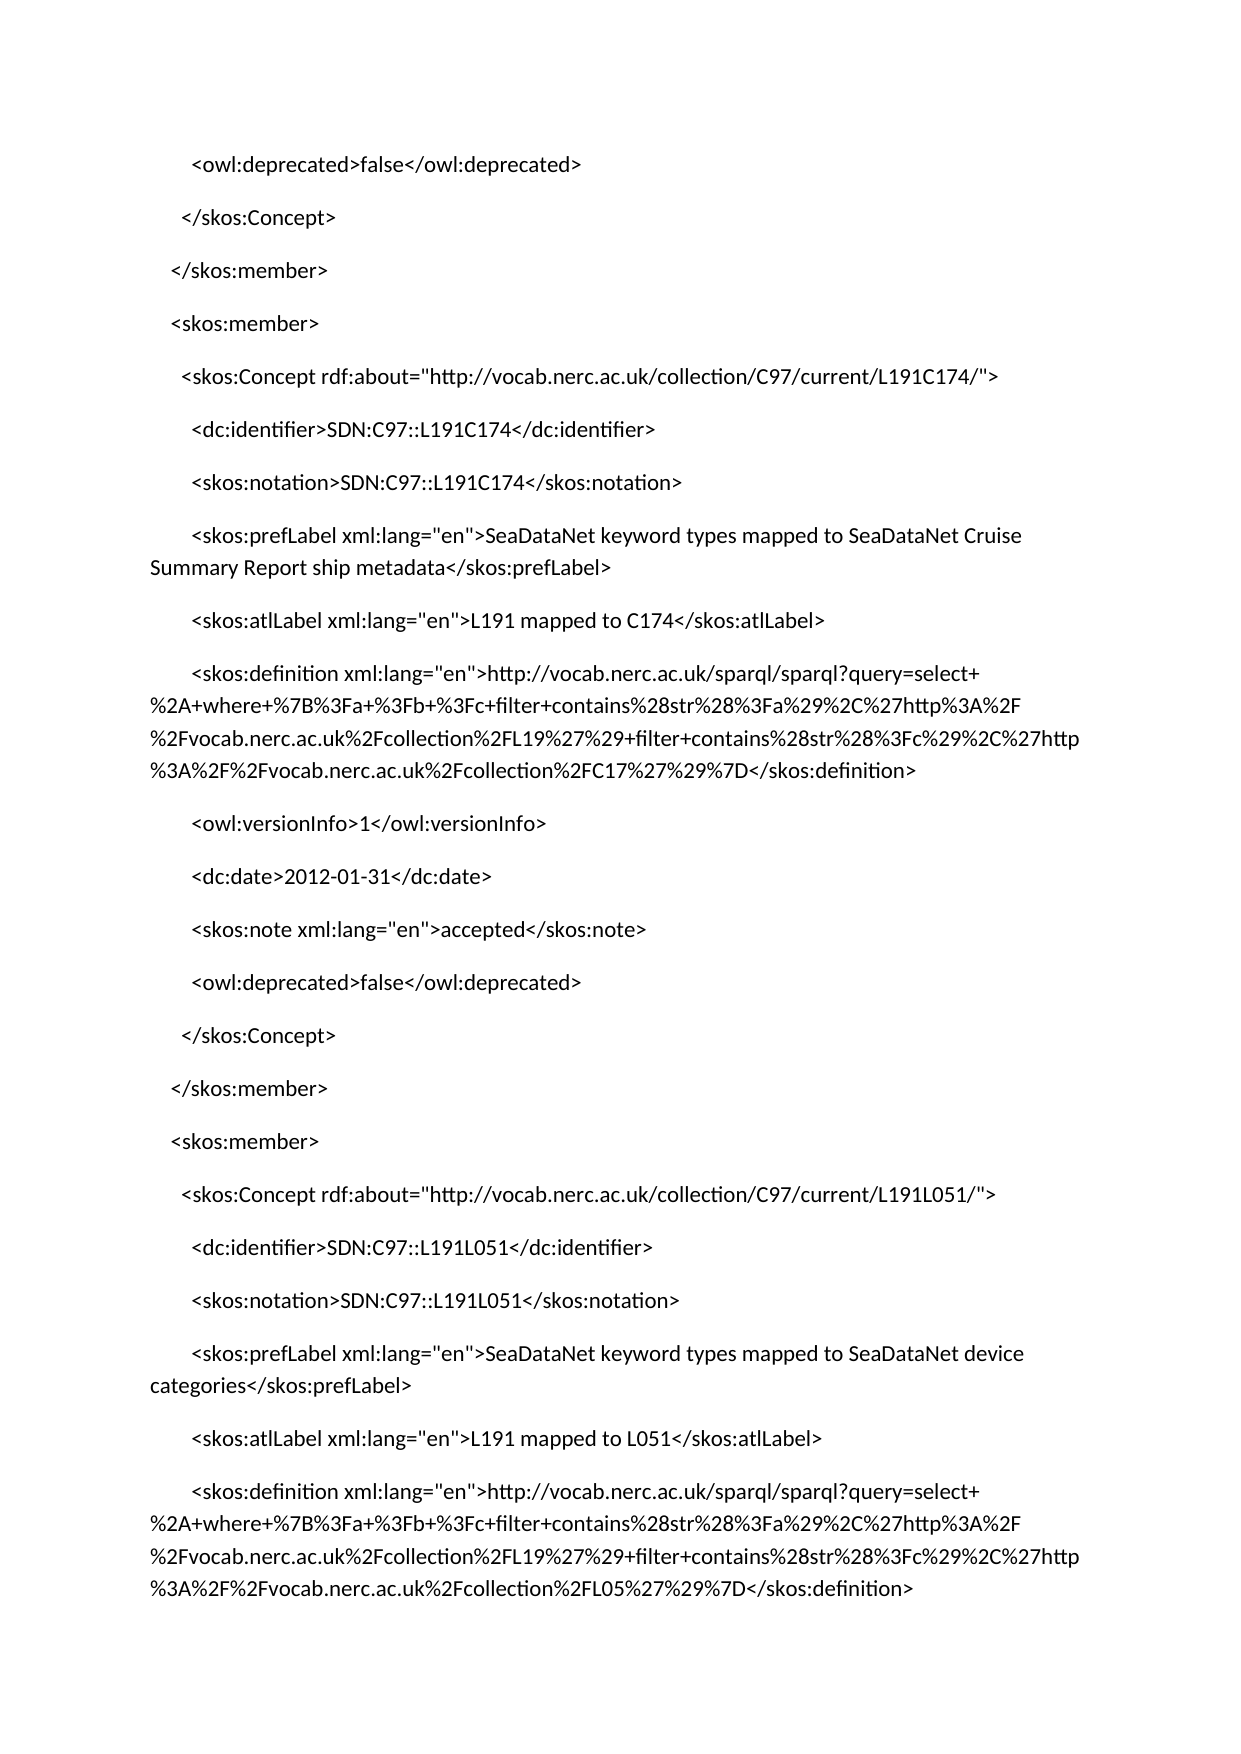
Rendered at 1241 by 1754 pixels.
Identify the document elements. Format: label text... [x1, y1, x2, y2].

text <skos:Concept rdf:about="http://vocab.nerc.ac.uk/collection/C97/current/L191L051/"> [150, 1180, 1090, 1208]
text <skos:prefLabel xml:lang="en">SeaDataNet keyword types mapped to SeaDataNet device categories</skos:prefLabel> [150, 1339, 1090, 1399]
text </skos:Concept> [150, 203, 1090, 231]
text <dc:date>2012-01-31</dc:date> [150, 862, 1090, 890]
text <owl:versionInfo>1</owl:versionInfo> [150, 809, 1090, 837]
text </skos:member> [150, 1074, 1090, 1102]
text <skos:definition xml:lang="en">http://vocab.nerc.ac.uk/sparql/sparql?query=select+%2A+where+%7B%3Fa+%3Fb+%3Fc+filter+contains%28str%28%3Fa%29%2C%27http%3A%2F%2Fvocab.nerc.ac.uk%2Fcollection%2FL19%27%29+filter+contains%28str%28%3Fc%29%2C%27http%3A%2F%2Fvocab.nerc.ac.uk%2Fcollection%2FL05%27%29%7D</skos:definition> [150, 1477, 1090, 1602]
text <skos:atlLabel xml:lang="en">L191 mapped to C174</skos:atlLabel> [150, 606, 1090, 634]
text <skos:note xml:lang="en">accepted</skos:note> [150, 915, 1090, 943]
text <skos:member> [150, 1127, 1090, 1155]
text <owl:deprecated>false</owl:deprecated> [150, 150, 1090, 178]
text <skos:Concept rdf:about="http://vocab.nerc.ac.uk/collection/C97/current/L191C174/"> [150, 362, 1090, 390]
text <skos:definition xml:lang="en">http://vocab.nerc.ac.uk/sparql/sparql?query=select+%2A+where+%7B%3Fa+%3Fb+%3Fc+filter+contains%28str%28%3Fa%29%2C%27http%3A%2F%2Fvocab.nerc.ac.uk%2Fcollection%2FL19%27%29+filter+contains%28str%28%3Fc%29%2C%27http%3A%2F%2Fvocab.nerc.ac.uk%2Fcollection%2FC17%27%29%7D</skos:definition> [150, 659, 1090, 784]
text <skos:notation>SDN:C97::L191L051</skos:notation> [150, 1286, 1090, 1314]
text <dc:identifier>SDN:C97::L191L051</dc:identifier> [150, 1233, 1090, 1261]
text <skos:prefLabel xml:lang="en">SeaDataNet keyword types mapped to SeaDataNet Cruise Summary Report ship metadata</skos:prefLabel> [150, 521, 1090, 581]
text <skos:member> [150, 309, 1090, 337]
text <owl:deprecated>false</owl:deprecated> [150, 968, 1090, 996]
text <dc:identifier>SDN:C97::L191C174</dc:identifier> [150, 415, 1090, 443]
text </skos:member> [150, 256, 1090, 284]
text <skos:notation>SDN:C97::L191C174</skos:notation> [150, 468, 1090, 496]
text <skos:atlLabel xml:lang="en">L191 mapped to L051</skos:atlLabel> [150, 1424, 1090, 1452]
text </skos:Concept> [150, 1021, 1090, 1049]
